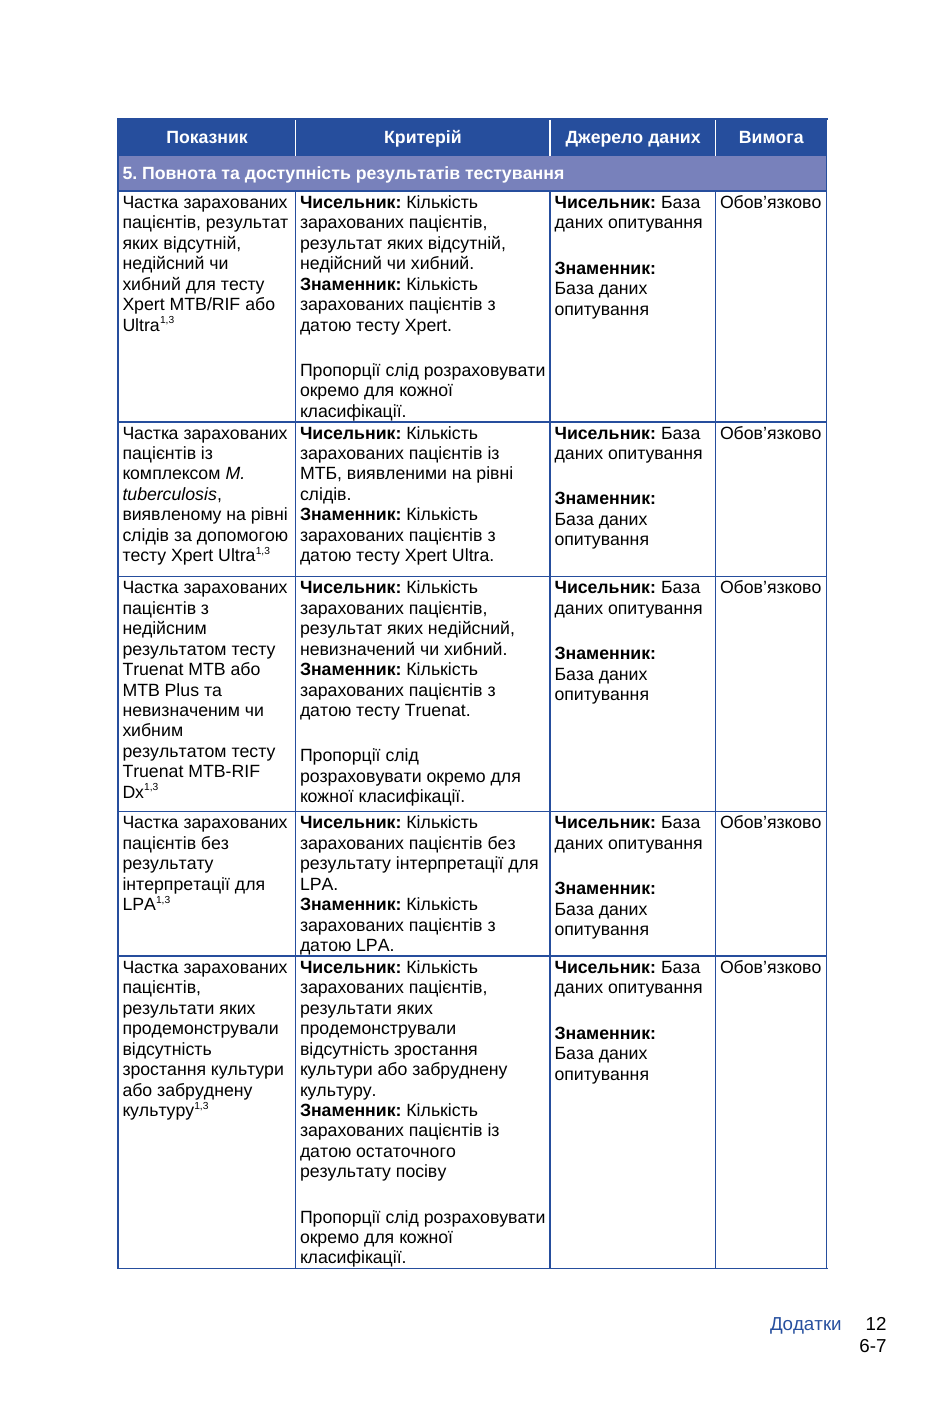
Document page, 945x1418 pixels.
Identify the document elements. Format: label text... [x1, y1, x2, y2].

table_cell Чисельник: База даних опитування Знаменник: База даних опитування [551, 577, 715, 811]
table_cell Чисельник: Кількість зарахованих пацієнтів, результат яких відсутній, недійсний чи хибний. Знаменник: Кількість зарахованих пацієнтів з датою тесту Xpert. Пропорції слід розраховувати окремо для кожної класифікації. [296, 192, 549, 421]
table_cell Обов’язково [716, 192, 826, 421]
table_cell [551, 192, 715, 421]
table_cell Обов’язково [716, 423, 826, 576]
table_cell Частка зарахованих пацієнтів з недійсним результатом тесту Truenat MTB або MTB Plus та невизначеним чи хибним результатом тесту Truenat MTB-RIF Dx1,3 [119, 577, 295, 811]
table_cell Чисельник: База даних опитування Знаменник: База даних опитування [551, 423, 715, 576]
table_cell Чисельник: Кількість зарахованих пацієнтів, результат яких недійсний, невизначений чи хибний. Знаменник: Кількість зарахованих пацієнтів з датою тесту Truenat. Пропорції слід розраховувати окремо для кожної класифікації. [296, 577, 549, 811]
table_cell Чисельник: Кількість зарахованих пацієнтів із МТБ, виявленими на рівні слідів. Знаменник: Кількість зарахованих пацієнтів з датою тесту Xpert Ultra. [296, 423, 549, 576]
table_header Вимога [716, 120, 826, 154]
table_cell 5. Повнота та доступність результатів тестування [119, 156, 826, 190]
table_cell Обов’язково [716, 577, 826, 811]
table_header Джерело даних [551, 120, 715, 154]
table_cell Обов’язково [716, 957, 826, 1268]
table_cell Обов’язково [716, 812, 826, 955]
table_cell Частка зарахованих пацієнтів, результат яких відсутній, недійсний чи хибний для тесту Xpert MTB/RIF або Ultra1,3 [119, 192, 295, 421]
table_header Показник [119, 120, 295, 154]
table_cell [551, 957, 715, 1268]
table_cell Чисельник: Кількість зарахованих пацієнтів без результату інтерпретації для LPA. Знаменник: Кількість зарахованих пацієнтів з датою LPA. [296, 812, 549, 955]
table_cell Частка зарахованих пацієнтів без результату інтерпретації для LPA1,3 [119, 812, 295, 955]
table_header Критерій [296, 120, 549, 154]
table_cell Частка зарахованих пацієнтів із комплексом M. tuberculosis, виявленому на рівні слідів за допомогою тесту Xpert Ultra1,3 [119, 423, 295, 576]
table_cell Чисельник: База даних опитування Знаменник: База даних опитування [551, 812, 715, 955]
table_cell Частка зарахованих пацієнтів, результати яких продемонстрували відсутність зростання культури або забруднену культуру1,3 [119, 957, 295, 1268]
table_cell Чисельник: Кількість зарахованих пацієнтів, результати яких продемонстрували відсутність зростання культури або забруднену культуру. Знаменник: Кількість зарахованих пацієнтів із датою остаточного результату посіву Пропорції слід розраховувати окремо для кожної класифікації. [296, 957, 549, 1268]
